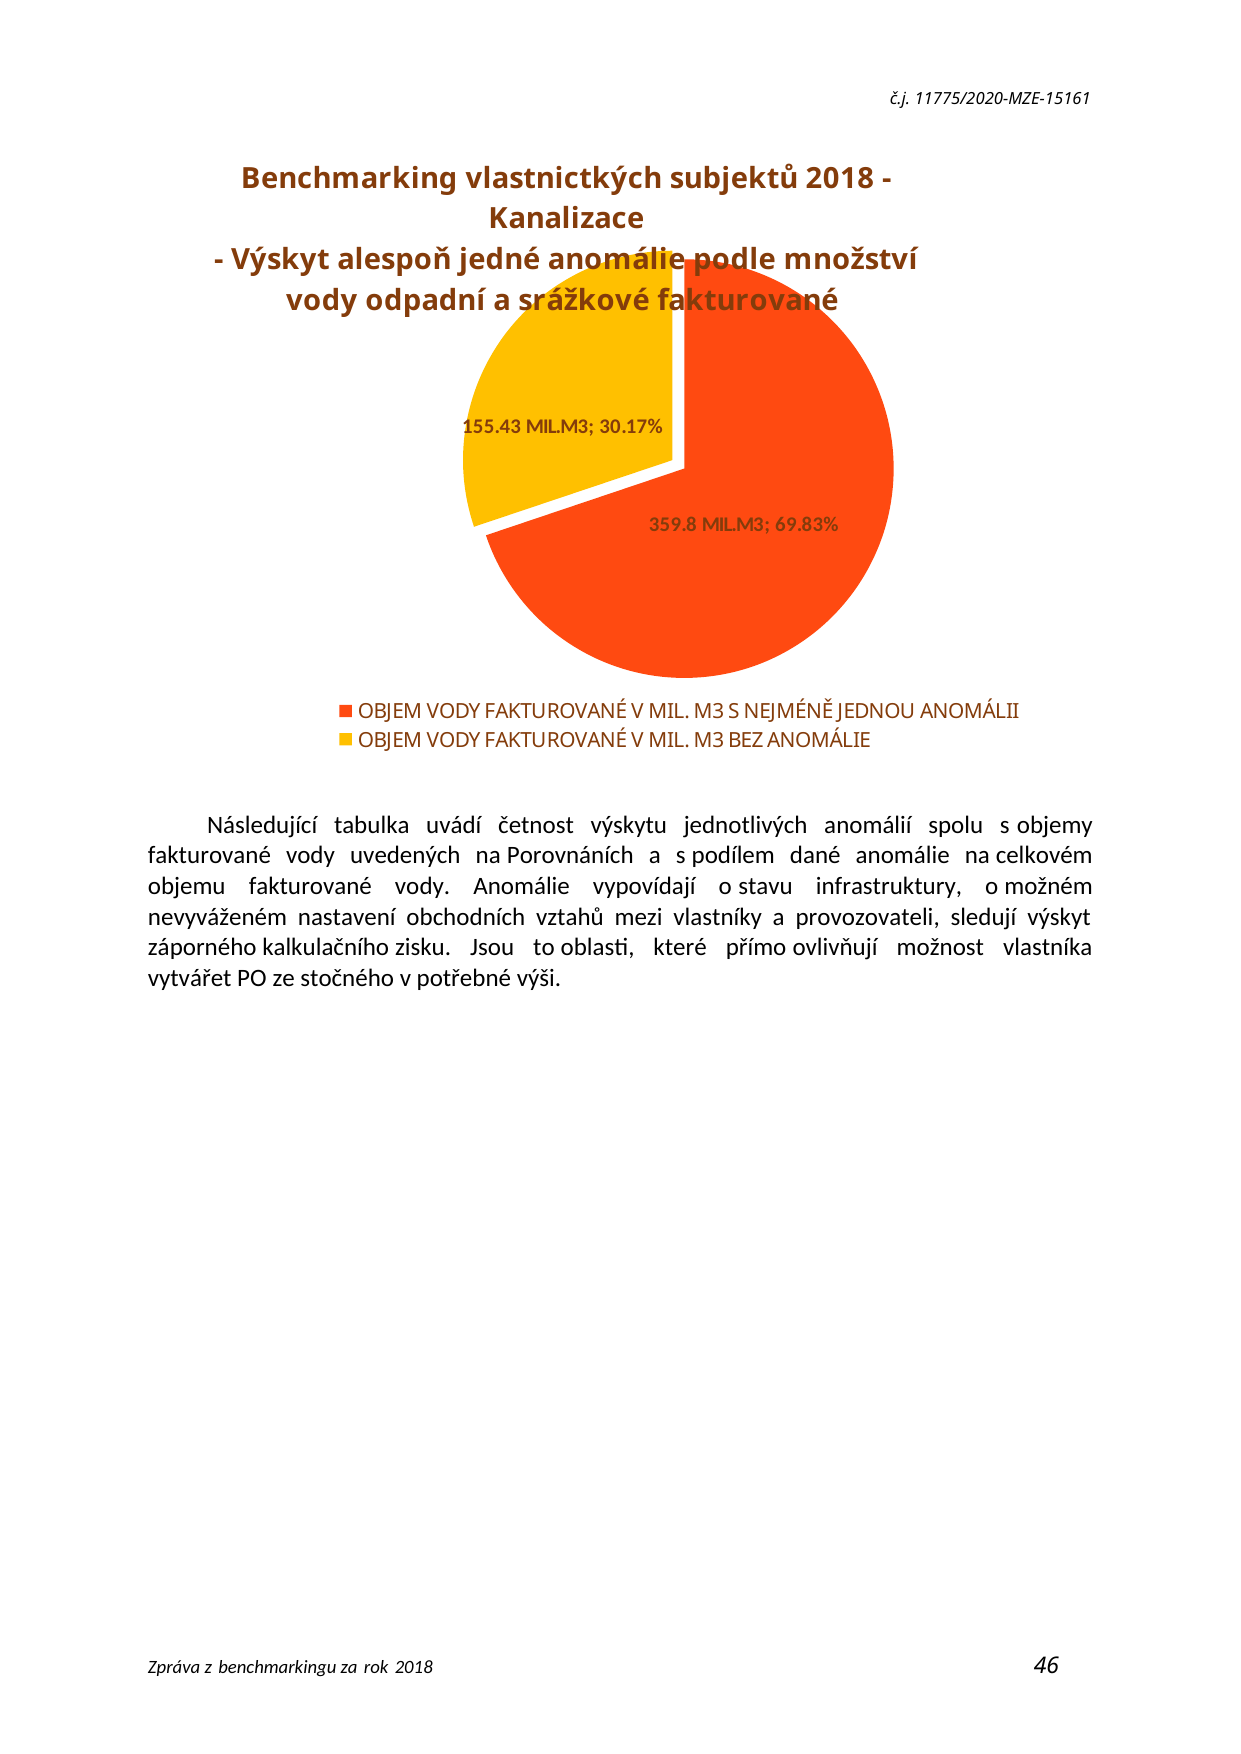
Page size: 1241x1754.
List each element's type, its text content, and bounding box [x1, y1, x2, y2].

text Následující tabulka uvádí četnost výskytu jednotlivých anomálií spolu s objemy fakturované vody uvedených na Porovnáních a s podílem dané anomálie na celkovém objemu fakturované vody. Anomálie vypovídají o stavu infrastruktury, o možném nevyváženém nastavení obchodních vztahů mezi vlastníky a provozovateli, sledují výskyt záporného kalkulačního zisku. Jsou to oblasti, které přímo ovlivňují možnost vlastníka vytvářet PO ze stočného v potřebné výši. [148, 809, 1092, 992]
